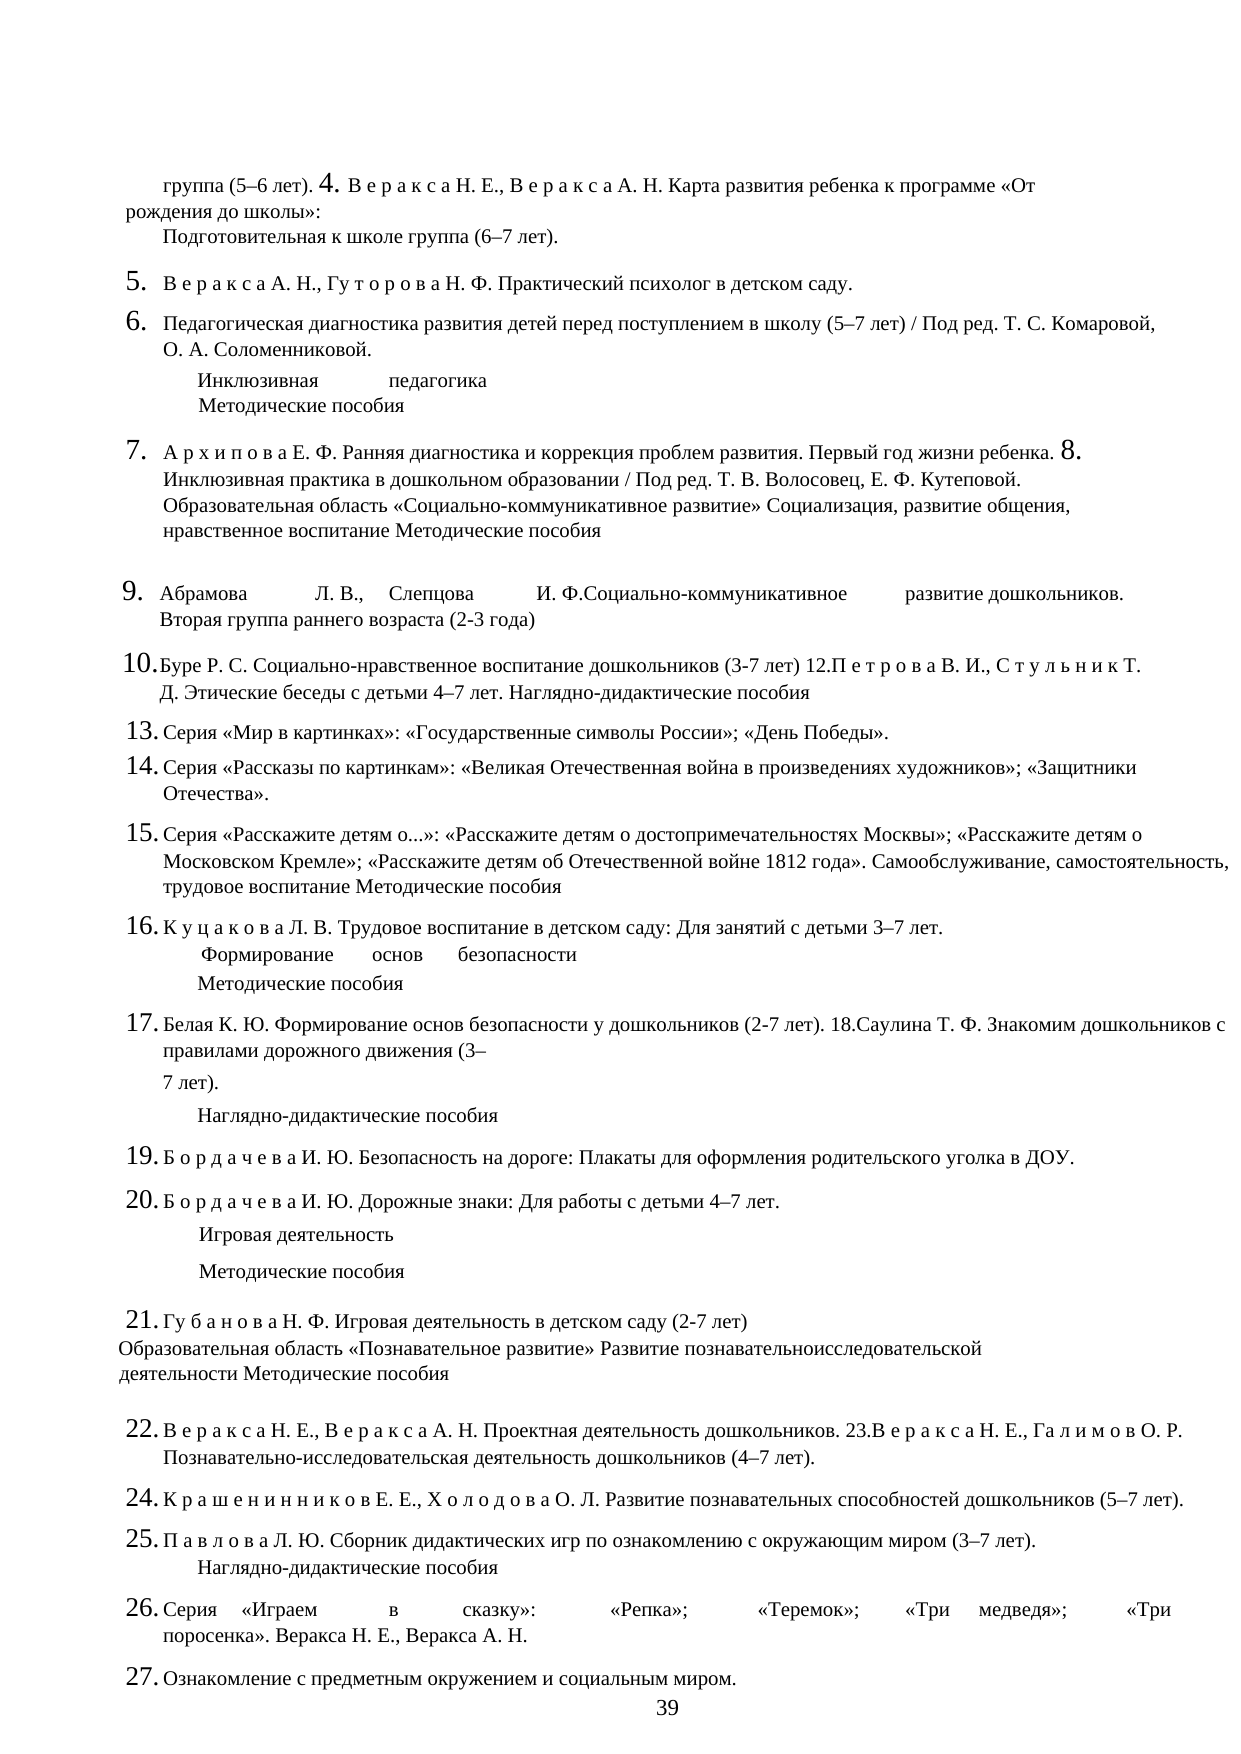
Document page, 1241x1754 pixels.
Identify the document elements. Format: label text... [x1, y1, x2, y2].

text группа (5–6 лет). 4. В е р а к с а Н. Е., В е р а к с а А. Н. Карта развития ребенка к программе «От рождения до школы»: [125, 165, 1067, 223]
list К у ц а к о в а Л. В. Трудовое воспитание в детском саду: Для занятий с детьми 3–7 лет. [125, 909, 1231, 941]
list Ознакомление с предметным окружением и социальным миром. [125, 1660, 1231, 1691]
list Серия «Расскажите детям о...»: «Расскажите детям о достопримечательностях Москвы»; «Расскажите детям о Московском Кремле»; «Расскажите детям об Отечественной войне 1812 года». Самообслуживание, самостоятельность, трудовое воспитание Методические пособия [125, 816, 1231, 898]
text Формирование основ безопасности [94, 942, 1231, 966]
list Буре Р. С. Социально-нравственное воспитание дошкольников (3-7 лет) 12.П е т р о в а В. И., С т у л ь н и к Т. Д. Этические беседы с детьми 4–7 лет. Наглядно-дидактические пособия [122, 645, 1160, 704]
list Серия «Играем в сказку»: «Репка»; «Теремок»; «Три медведя»; «Три поросенка». Веракса Н. Е., Веракса А. Н. [125, 1591, 1231, 1647]
list Педагогическая диагностика развития детей перед поступлением в школу (5–7 лет) / Под ред. Т. С. Комаровой, О. А. Соломенниковой. [125, 303, 1177, 361]
list Б о р д а ч е в а И. Ю. Безопасность на дороге: Плакаты для оформления родительского уголка в ДОУ. [125, 1139, 1193, 1170]
list Б о р д а ч е в а И. Ю. Дорожные знаки: Для работы с детьми 4–7 лет. [125, 1183, 1193, 1214]
list Абрамова Л. В., Слепцова И. Ф.Социально-коммуникативное развитие дошкольников. Вторая группа раннего возраста (2-3 года) [122, 573, 1160, 631]
text Наглядно-дидактические пособия [197, 1555, 1231, 1579]
list П а в л о в а Л. Ю. Сборник дидактических игр по ознакомлению с окружающим миром (3–7 лет). [125, 1523, 1231, 1554]
list А р х и п о в а Е. Ф. Ранняя диагностика и коррекция проблем развития. Первый год жизни ребенка. 8. Инклюзивная практика в дошкольном образовании / Под ред. Т. В. Волосовец, Е. Ф. Кутеповой. Образовательная область «Социально-коммуникативное развитие» Социализация, развитие общения, нравственное воспитание Методические пособия [125, 432, 1177, 542]
text Подготовительная к школе группа (6–7 лет). [162, 224, 1231, 248]
text Наглядно-дидактические пособия [197, 1103, 1231, 1127]
text Методические пособия [198, 1259, 1231, 1283]
text Инклюзивная педагогика Методические пособия [197, 368, 602, 417]
list Серия «Рассказы по картинкам»: «Великая Отечественная война в произведениях художников»; «Защитники Отечества». [125, 749, 1231, 805]
text Методические пособия [197, 971, 1231, 995]
list В е р а к с а Н. Е., В е р а к с а А. Н. Проектная деятельность дошкольников. 23.В е р а к с а Н. Е., Га л и м о в О. Р. Познавательно-исследовательская деятельность дошкольников (4–7 лет). [125, 1412, 1193, 1469]
list В е р а к с а А. Н., Гу т о р о в а Н. Ф. Практический психолог в детском саду. [125, 263, 1177, 296]
list Гу б а н о в а Н. Ф. Игровая деятельность в детском саду (2-7 лет) [125, 1303, 1193, 1334]
text 7 лет). [162, 1070, 1231, 1094]
list К р а ш е н и н н и к о в Е. Е., Х о л о д о в а О. Л. Развитие познавательных способностей дошкольников (5–7 лет). [125, 1481, 1231, 1512]
text Образовательная область «Познавательное развитие» Развитие познавательноисследовательской деятельности Методические пособия [118, 1335, 1040, 1385]
text Игровая деятельность [198, 1222, 1231, 1246]
list Белая К. Ю. Формирование основ безопасности у дошкольников (2-7 лет). 18.Саулина Т. Ф. Знакомим дошкольников с правилами дорожного движения (3– [125, 1006, 1231, 1062]
list Серия «Мир в картинках»: «Государственные символы России»; «День Победы». [125, 714, 1231, 745]
